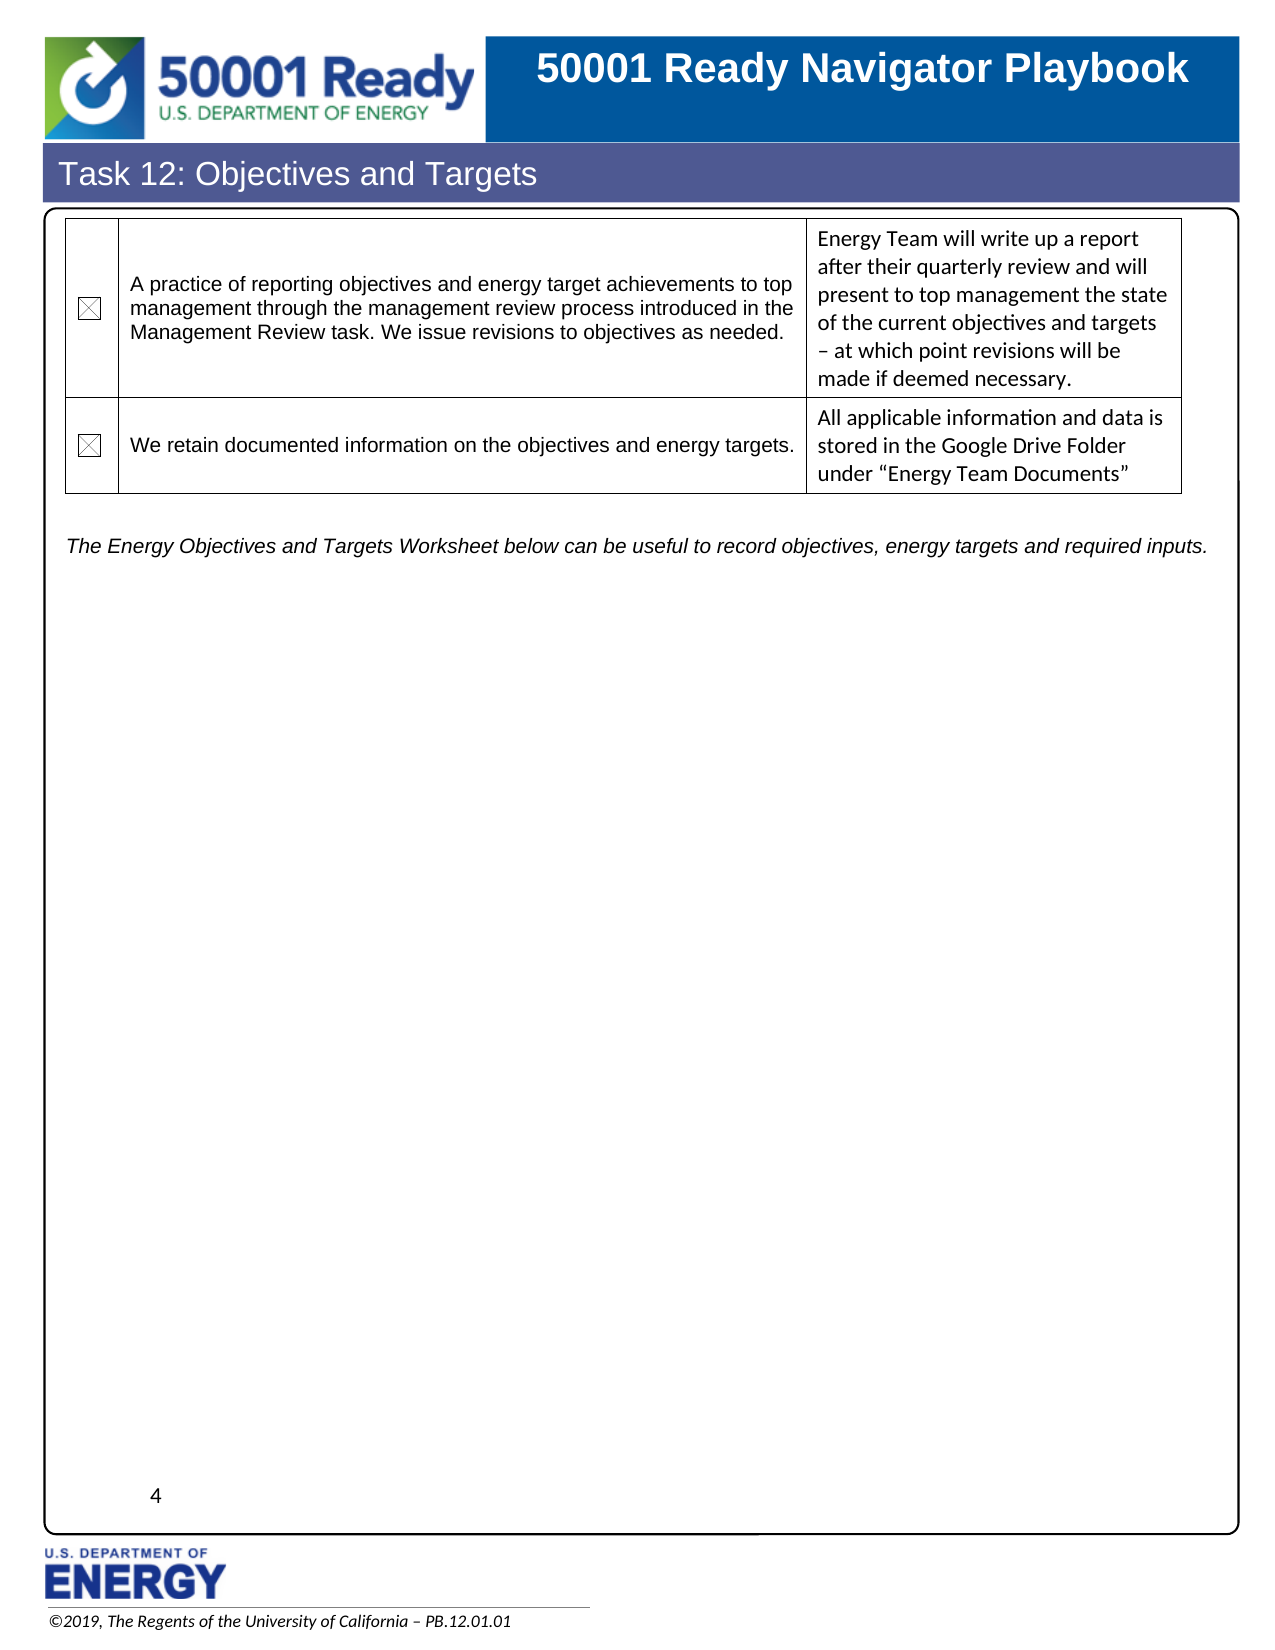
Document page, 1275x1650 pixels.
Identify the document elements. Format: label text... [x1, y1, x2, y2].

table_header [66, 219, 118, 397]
table_cell [66, 398, 118, 493]
picture [44, 1547, 227, 1599]
text The Energy Objectives and Targets Worksheet below can be useful to record objectives, energy targets and required inputs. [66, 534, 1219, 558]
table_header A practice of reporting objectives and energy target achievements to top management through the management review process introduced in the Management Review task. We issue revisions to objectives as needed. [119, 219, 806, 397]
table_cell We retain documented information on the objectives and energy targets. [119, 398, 806, 493]
picture [42, 36, 474, 138]
